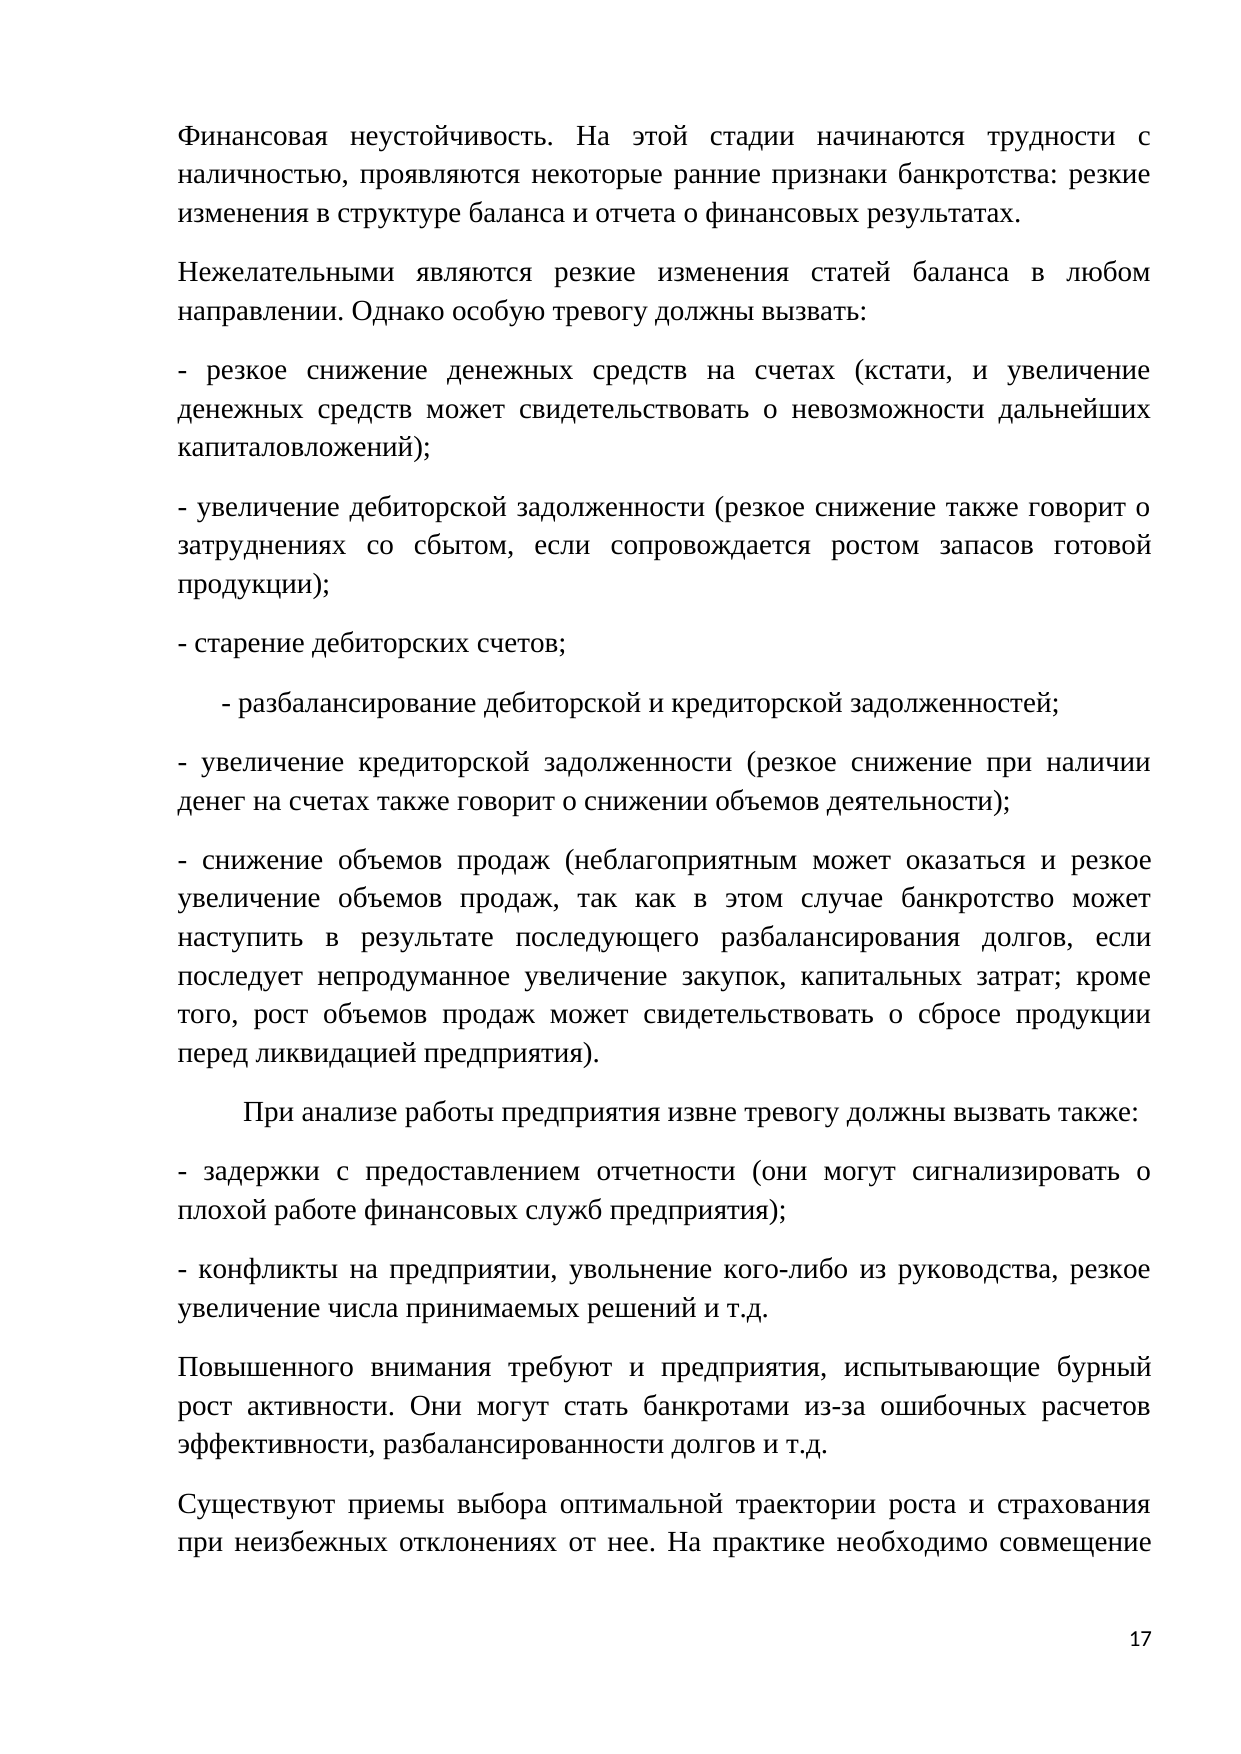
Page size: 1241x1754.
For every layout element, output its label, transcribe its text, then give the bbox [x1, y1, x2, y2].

text - резкое снижение денежных средств на счетах (кстати, и увеличение денежных средств может свидетельствовать о невозможности дальнейших капиталовложений); [177, 352, 1152, 463]
text При анализе работы предприятия извне тревогу должны вызвать также: [177, 1094, 1152, 1128]
text - конфликты на предприятии, увольнение кого-либо из руководства, резкое увеличение числа принимаемых решений и т.д. [177, 1251, 1152, 1323]
text Нежелательными являются резкие изменения статей баланса в любом направлении. Однако особую тревогу должны вызвать: [177, 254, 1152, 327]
text - снижение объемов продаж (неблагоприятным может оказаться и резкое увеличение объемов продаж, так как в этом случае банкротство может наступить в результате последующего разбалансирования долгов, если последует непродуманное увеличение закупок, капитальных затрат; кроме того, рост объемов продаж может свидетельствовать о сбросе продукции перед ликвидацией предприятия). [177, 842, 1152, 1068]
text - задержки с предоставлением отчетности (они могут сигнализировать о плохой работе финансовых служб предприятия); [177, 1153, 1152, 1226]
text Повышенного внимания требуют и предприятия, испытывающие бурный рост активности. Они могут стать банкротами из-за ошибочных расчетов эффективности, разбалансированности долгов и т.д. [177, 1349, 1152, 1460]
text Финансовая неустойчивость. На этой стадии начинаются трудности с наличностью, проявляются некоторые ранние признаки банкротства: резкие изменения в структуре баланса и отчета о финансовых результатах. [177, 118, 1152, 229]
text - увеличение дебиторской задолженности (резкое снижение также говорит о затруднениях со сбытом, если сопровождается ростом запасов готовой продукции); [177, 489, 1152, 599]
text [177, 1486, 1152, 1558]
text - старение дебиторских счетов; [177, 625, 1152, 659]
text - разбалансирование дебиторской и кредиторской задолженностей; [177, 685, 1152, 718]
text - увеличение кредиторской задолженности (резкое снижение при наличии денег на счетах также говорит о снижении объемов деятельности); [177, 744, 1152, 816]
